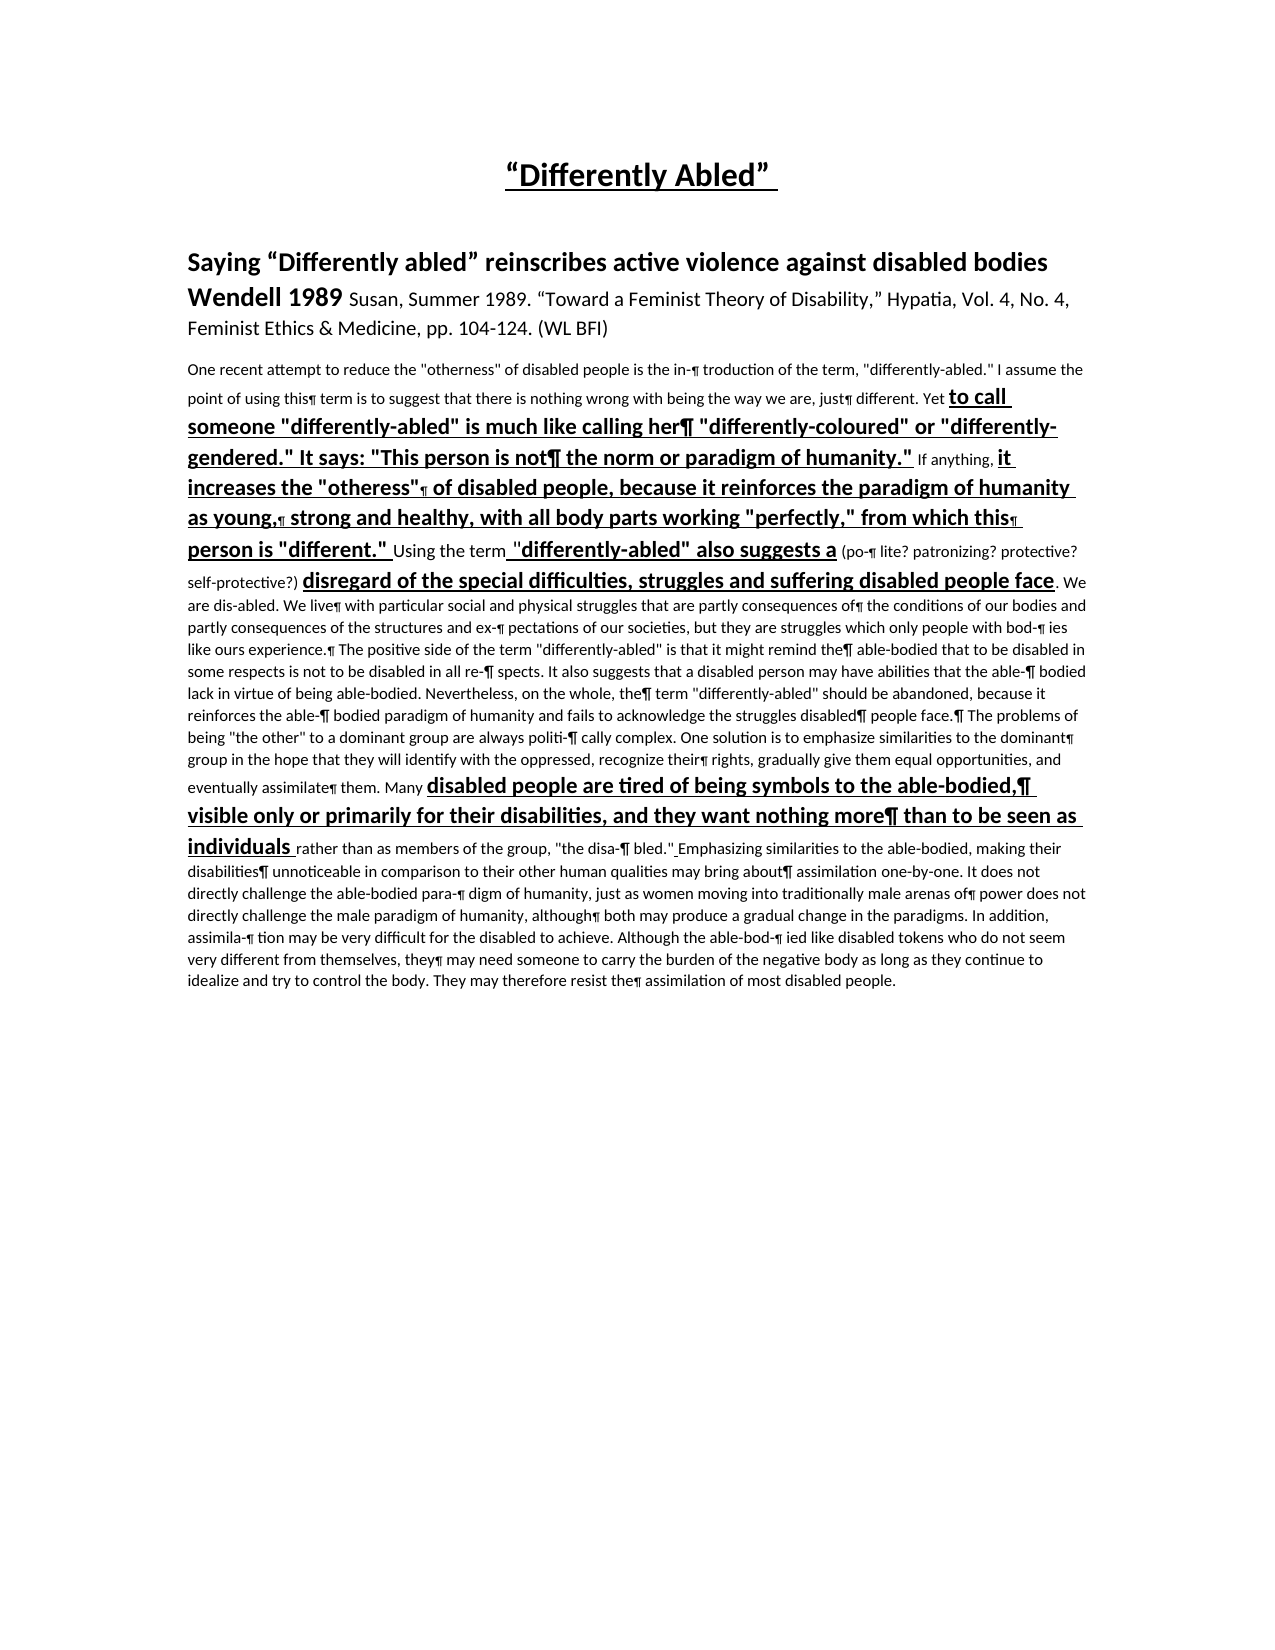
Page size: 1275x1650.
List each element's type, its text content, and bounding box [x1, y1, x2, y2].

text One recent attempt to reduce the "otherness" of disabled people is the in-¶ troduction of the term, "differently-abled." I assume the point of using this¶ term is to suggest that there is nothing wrong with being the way we are, just¶ different. Yet to call someone "differently-abled" is much like calling her¶ "differently-coloured" or "differently-gendered." It says: "This person is not¶ the norm or paradigm of humanity." If anything, it increases the "otheress"¶ of disabled people, because it reinforces the paradigm of humanity as young,¶ strong and healthy, with all body parts working "perfectly," from which this¶ person is "different." Using the term "differently-abled" also suggests a (po-¶ lite? patronizing? protective? self-protective?) disregard of the special difficulties, struggles and suffering disabled people face. We are dis-abled. We live¶ with particular social and physical struggles that are partly consequences of¶ the conditions of our bodies and partly consequences of the structures and ex-¶ pectations of our societies, but they are struggles which only people with bod-¶ ies like ours experience.¶ The positive side of the term "differently-abled" is that it might remind the¶ able-bodied that to be disabled in some respects is not to be disabled in all re-¶ spects. It also suggests that a disabled person may have abilities that the able-¶ bodied lack in virtue of being able-bodied. Nevertheless, on the whole, the¶ term "differently-abled" should be abandoned, because it reinforces the able-¶ bodied paradigm of humanity and fails to acknowledge the struggles disabled¶ people face.¶ The problems of being "the other" to a dominant group are always politi-¶ cally complex. One solution is to emphasize similarities to the dominant¶ group in the hope that they will identify with the oppressed, recognize their¶ rights, gradually give them equal opportunities, and eventually assimilate¶ them. Many disabled people are tired of being symbols to the able-bodied,¶ visible only or primarily for their disabilities, and they want nothing more¶ than to be seen as individuals rather than as members of the group, "the disa-¶ bled." Emphasizing similarities to the able-bodied, making their disabilities¶ unnoticeable in comparison to their other human qualities may bring about¶ assimilation one-by-one. It does not directly challenge the able-bodied para-¶ digm of humanity, just as women moving into traditionally male arenas of¶ power does not directly challenge the male paradigm of humanity, although¶ both may produce a gradual change in the paradigms. In addition, assimila-¶ tion may be very difficult for the disabled to achieve. Although the able-bod-¶ ied like disabled tokens who do not seem very different from themselves, they¶ may need someone to carry the burden of the negative body as long as they continue to idealize and try to control the body. They may therefore resist the¶ assimilation of most disabled people. [187, 360, 1087, 991]
subtitle Saying “Differently abled” reinscribes active violence against disabled bodies [187, 245, 1087, 278]
subtitle “Differently Abled” [187, 154, 1087, 195]
text Wendell 1989 Susan, Summer 1989. “Toward a Feminist Theory of Disability,” Hypatia, Vol. 4, No. 4, Feminist Ethics & Medicine, pp. 104-124. (WL BFI) [187, 281, 1087, 341]
